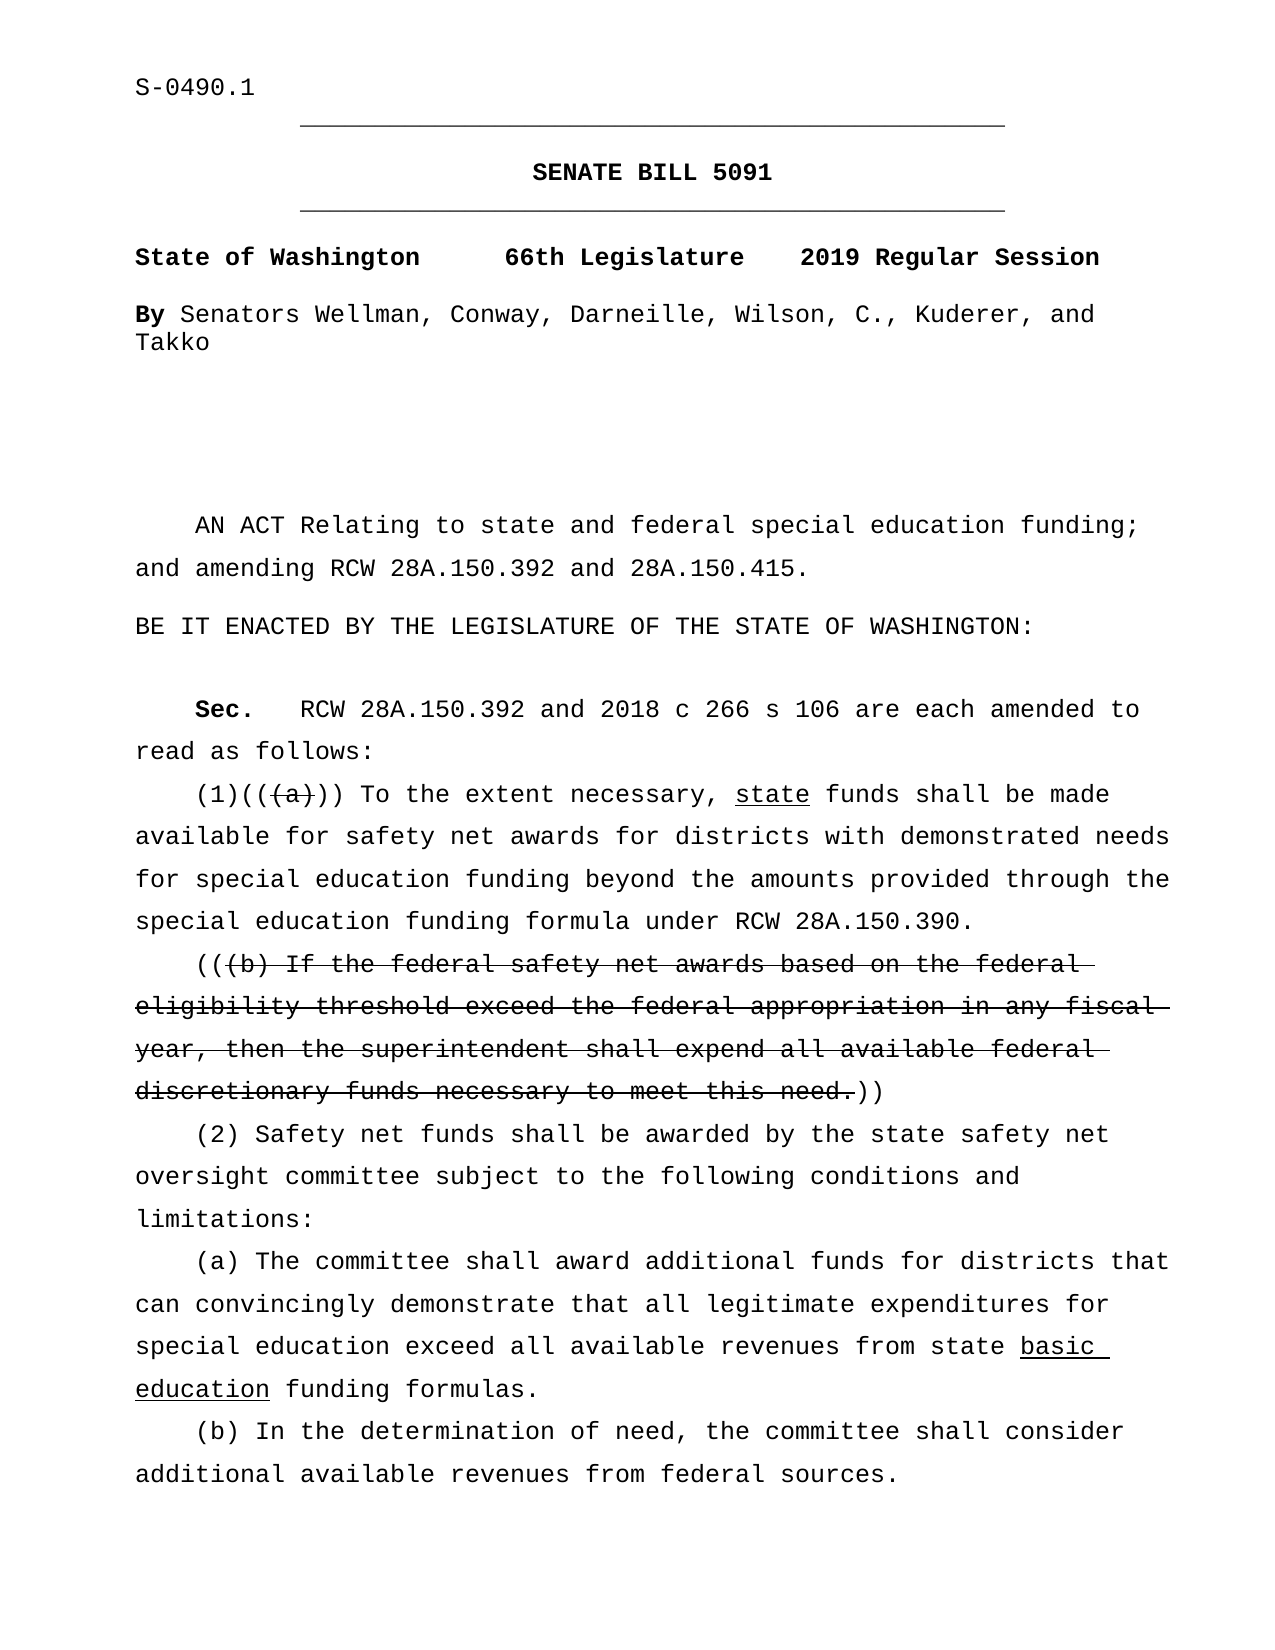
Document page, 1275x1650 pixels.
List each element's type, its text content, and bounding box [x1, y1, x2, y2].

text (2) Safety net funds shall be awarded by the state safety net oversight committee subject to the following conditions and limitations: [135, 1108, 1170, 1236]
text (((b) If the federal safety net awards based on the federal eligibility threshold exceed the federal appropriation in any fiscal year, then the superintendent shall expend all available federal discretionary funds necessary to meet this need.)) [135, 938, 1170, 1007]
text Sec. RCW 28A.150.392 and 2018 c 266 s 106 are each amended to read as follows: [135, 683, 1170, 768]
text S-0490.1 [135, 75, 1170, 103]
text (1)(((a))) To the extent necessary, state funds shall be made available for safety net awards for districts with demonstrated needs for special education funding beyond the amounts provided through the special education funding formula under RCW 28A.150.390. [135, 768, 1170, 938]
text By Senators Wellman, Conway, Darneille, Wilson, C., Kuderer, and Takko [135, 302, 1170, 358]
text (b) In the determination of need, the committee shall consider additional available revenues from federal sources. [135, 1406, 1170, 1491]
text _______________________________________________ [135, 188, 1170, 217]
text _______________________________________________ [135, 103, 1170, 132]
text SENATE BILL 5091 [135, 160, 1170, 188]
text AN ACT Relating to state and federal special education funding; and amending RCW 28A.150.392 and 28A.150.415. [135, 500, 1170, 585]
text State of Washington 66th Legislature 2019 Regular Session [135, 245, 1170, 273]
text BE IT ENACTED BY THE LEGISLATURE OF THE STATE OF WASHINGTON: [135, 613, 1170, 642]
text (((b) If the federal safety net awards based on the federal eligibility threshold exceed the federal appropriation in any fiscal year, then the superintendent shall expend all available federal discretionary funds necessary to meet this need.)) [135, 1009, 1170, 1108]
text (a) The committee shall award additional funds for districts that can convincingly demonstrate that all legitimate expenditures for special education exceed all available revenues from state basic education funding formulas. [135, 1236, 1170, 1406]
